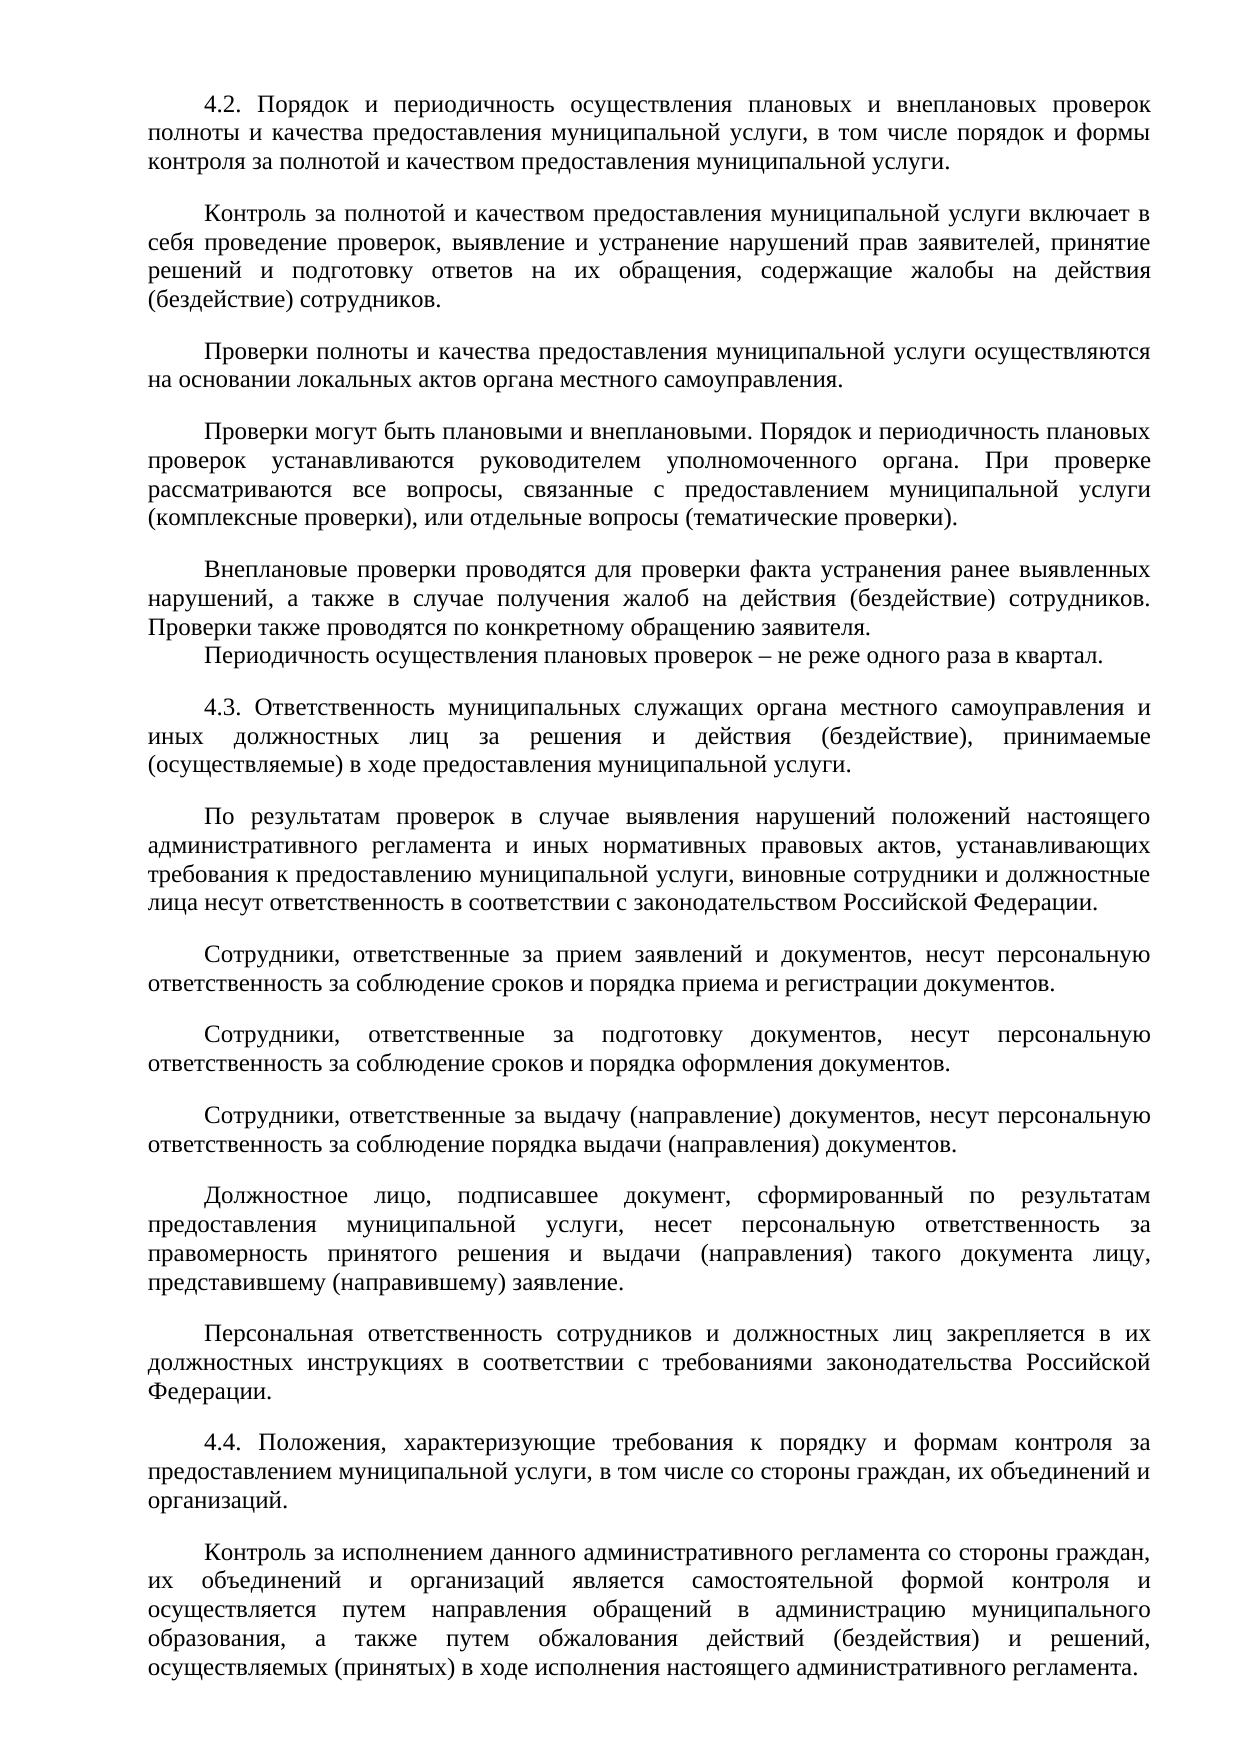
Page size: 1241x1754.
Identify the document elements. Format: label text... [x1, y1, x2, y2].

text Персональная ответственность сотрудников и должностных лиц закрепляется в их должностных инструкциях в соответствии с требованиями законодательства Российской Федерации. [148, 1318, 1152, 1404]
text Контроль за полнотой и качеством предоставления муниципальной услуги включает в себя проведение проверок, выявление и устранение нарушений прав заявителей, принятие решений и подготовку ответов на их обращения, содержащие жалобы на действия (бездействие) сотрудников. [148, 198, 1152, 313]
text Сотрудники, ответственные за выдачу (направление) документов, несут персональную ответственность за соблюдение порядка выдачи (направления) документов. [148, 1100, 1152, 1157]
text Периодичность осуществления плановых проверок – не реже одного раза в квартал. [148, 640, 1152, 669]
text Проверки полноты и качества предоставления муниципальной услуги осуществляются на основании локальных актов органа местного самоуправления. [148, 336, 1152, 393]
text 4.2. Порядок и периодичность осуществления плановых и внеплановых проверок полноты и качества предоставления муниципальной услуги, в том числе порядок и формы контроля за полнотой и качеством предоставления муниципальной услуги. [148, 89, 1152, 175]
text По результатам проверок в случае выявления нарушений положений настоящего административного регламента и иных нормативных правовых актов, устанавливающих требования к предоставлению муниципальной услуги, виновные сотрудники и должностные лица несут ответственность в соответствии с законодательством Российской Федерации. [148, 801, 1152, 916]
text Проверки могут быть плановыми и внеплановыми. Порядок и периодичность плановых проверок устанавливаются руководителем уполномоченного органа. При проверке рассматриваются все вопросы, связанные с предоставлением муниципальной услуги (комплексные проверки), или отдельные вопросы (тематические проверки). [148, 416, 1152, 531]
text 4.4. Положения, характеризующие требования к порядку и формам контроля за предоставлением муниципальной услуги, в том числе со стороны граждан, их объединений и организаций. [148, 1427, 1152, 1514]
text Контроль за исполнением данного административного регламента со стороны граждан, их объединений и организаций является самостоятельной формой контроля и осуществляется путем направления обращений в администрацию муниципального образования, а также путем обжалования действий (бездействия) и решений, осуществляемых (принятых) в ходе исполнения настоящего административного регламента. [148, 1537, 1152, 1680]
text Должностное лицо, подписавшее документ, сформированный по результатам предоставления муниципальной услуги, несет персональную ответственность за правомерность принятого решения и выдачи (направления) такого документа лицу, представившему (направившему) заявление. [148, 1180, 1152, 1295]
text Сотрудники, ответственные за прием заявлений и документов, несут персональную ответственность за соблюдение сроков и порядка приема и регистрации документов. [148, 939, 1152, 997]
text Сотрудники, ответственные за подготовку документов, несут персональную ответственность за соблюдение сроков и порядка оформления документов. [148, 1019, 1152, 1077]
text 4.3. Ответственность муниципальных служащих органа местного самоуправления и иных должностных лиц за решения и действия (бездействие), принимаемые (осуществляемые) в ходе предоставления муниципальной услуги. [148, 692, 1152, 778]
text Внеплановые проверки проводятся для проверки факта устранения ранее выявленных нарушений, а также в случае получения жалоб на действия (бездействие) сотрудников. Проверки также проводятся по конкретному обращению заявителя. [148, 554, 1152, 640]
